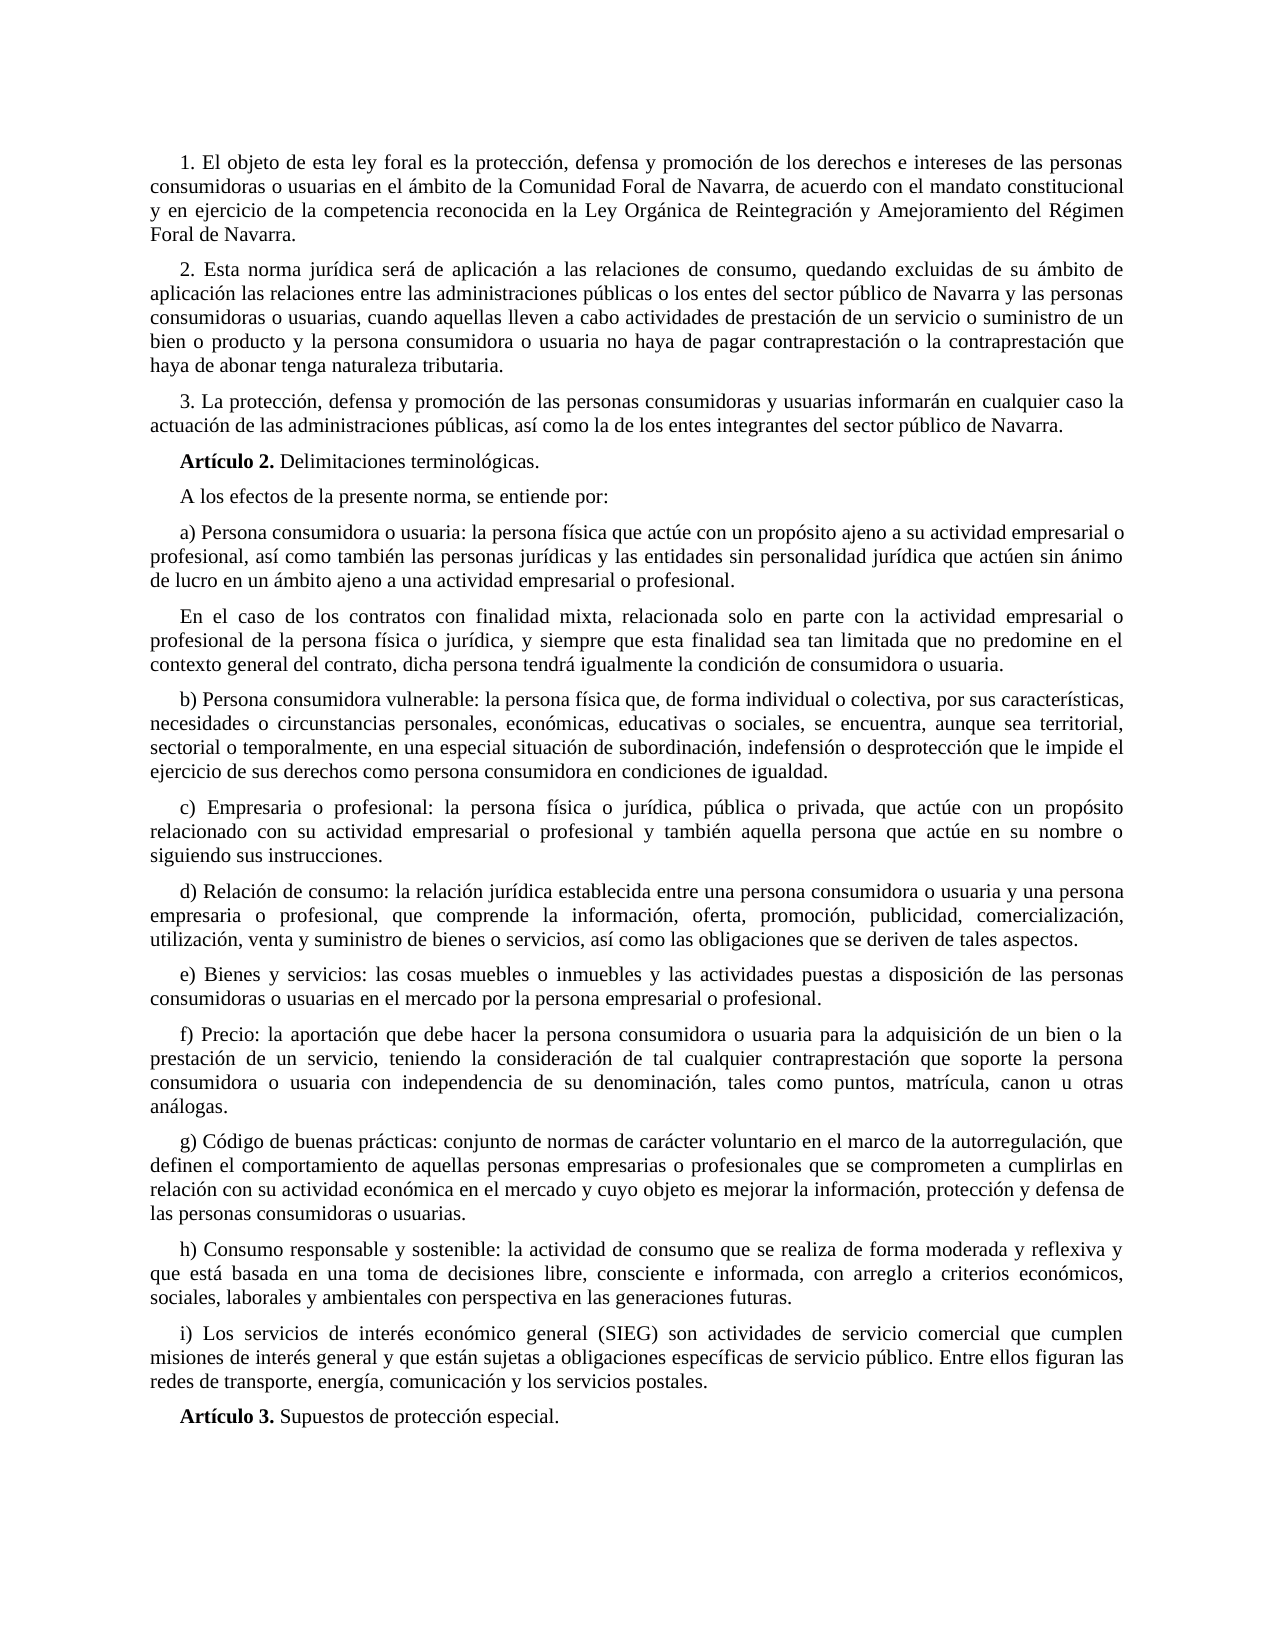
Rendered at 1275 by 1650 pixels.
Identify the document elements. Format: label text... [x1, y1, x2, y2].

text Artículo 2. Delimitaciones terminológicas. [150, 449, 1125, 473]
text 2. Esta norma jurídica será de aplicación a las relaciones de consumo, quedando excluidas de su ámbito de aplicación las relaciones entre las administraciones públicas o los entes del sector público de Navarra y las personas consumidoras o usuarias, cuando aquellas lleven a cabo actividades de prestación de un servicio o suministro de un bien o producto y la persona consumidora o usuaria no haya de pagar contraprestación o la contraprestación que haya de abonar tenga naturaleza tributaria. [150, 258, 1125, 377]
text En el caso de los contratos con finalidad mixta, relacionada solo en parte con la actividad empresarial o profesional de la persona física o jurídica, y siempre que esta finalidad sea tan limitada que no predomine en el contexto general del contrato, dicha persona tendrá igualmente la condición de consumidora o usuaria. [150, 604, 1125, 676]
text A los efectos de la presente norma, se entiende por: [150, 484, 1125, 508]
text a) Persona consumidora o usuaria: la persona física que actúe con un propósito ajeno a su actividad empresarial o profesional, así como también las personas jurídicas y las entidades sin personalidad jurídica que actúen sin ánimo de lucro en un ámbito ajeno a una actividad empresarial o profesional. [150, 520, 1125, 592]
text f) Precio: la aportación que debe hacer la persona consumidora o usuaria para la adquisición de un bien o la prestación de un servicio, teniendo la consideración de tal cualquier contraprestación que soporte la persona consumidora o usuaria con independencia de su denominación, tales como puntos, matrícula, canon u otras análogas. [150, 1022, 1125, 1118]
text g) Código de buenas prácticas: conjunto de normas de carácter voluntario en el marco de la autorregulación, que definen el comportamiento de aquellas personas empresarias o profesionales que se comprometen a cumplirlas en relación con su actividad económica en el mercado y cuyo objeto es mejorar la información, protección y defensa de las personas consumidoras o usuarias. [150, 1130, 1125, 1226]
text 1. El objeto de esta ley foral es la protección, defensa y promoción de los derechos e intereses de las personas consumidoras o usuarias en el ámbito de la Comunidad Foral de Navarra, de acuerdo con el mandato constitucional y en ejercicio de la competencia reconocida en la Ley Orgánica de Reintegración y Amejoramiento del Régimen Foral de Navarra. [150, 150, 1125, 246]
text b) Persona consumidora vulnerable: la persona física que, de forma individual o colectiva, por sus características, necesidades o circunstancias personales, económicas, educativas o sociales, se encuentra, aunque sea territorial, sectorial o temporalmente, en una especial situación de subordinación, indefensión o desprotección que le impide el ejercicio de sus derechos como persona consumidora en condiciones de igualdad. [150, 688, 1125, 783]
text 3. La protección, defensa y promoción de las personas consumidoras y usuarias informarán en cualquier caso la actuación de las administraciones públicas, así como la de los entes integrantes del sector público de Navarra. [150, 389, 1125, 437]
text c) Empresaria o profesional: la persona física o jurídica, pública o privada, que actúe con un propósito relacionado con su actividad empresarial o profesional y también aquella persona que actúe en su nombre o siguiendo sus instrucciones. [150, 795, 1125, 867]
text d) Relación de consumo: la relación jurídica establecida entre una persona consumidora o usuaria y una persona empresaria o profesional, que comprende la información, oferta, promoción, publicidad, comercialización, utilización, venta y suministro de bienes o servicios, así como las obligaciones que se deriven de tales aspectos. [150, 879, 1125, 951]
text e) Bienes y servicios: las cosas muebles o inmuebles y las actividades puestas a disposición de las personas consumidoras o usuarias en el mercado por la persona empresarial o profesional. [150, 962, 1125, 1010]
text i) Los servicios de interés económico general (SIEG) son actividades de servicio comercial que cumplen misiones de interés general y que están sujetas a obligaciones específicas de servicio público. Entre ellos figuran las redes de transporte, energía, comunicación y los servicios postales. [150, 1321, 1125, 1393]
text Artículo 3. Supuestos de protección especial. [150, 1405, 1125, 1429]
text h) Consumo responsable y sostenible: la actividad de consumo que se realiza de forma moderada y reflexiva y que está basada en una toma de decisiones libre, consciente e informada, con arreglo a criterios económicos, sociales, laborales y ambientales con perspectiva en las generaciones futuras. [150, 1237, 1125, 1309]
